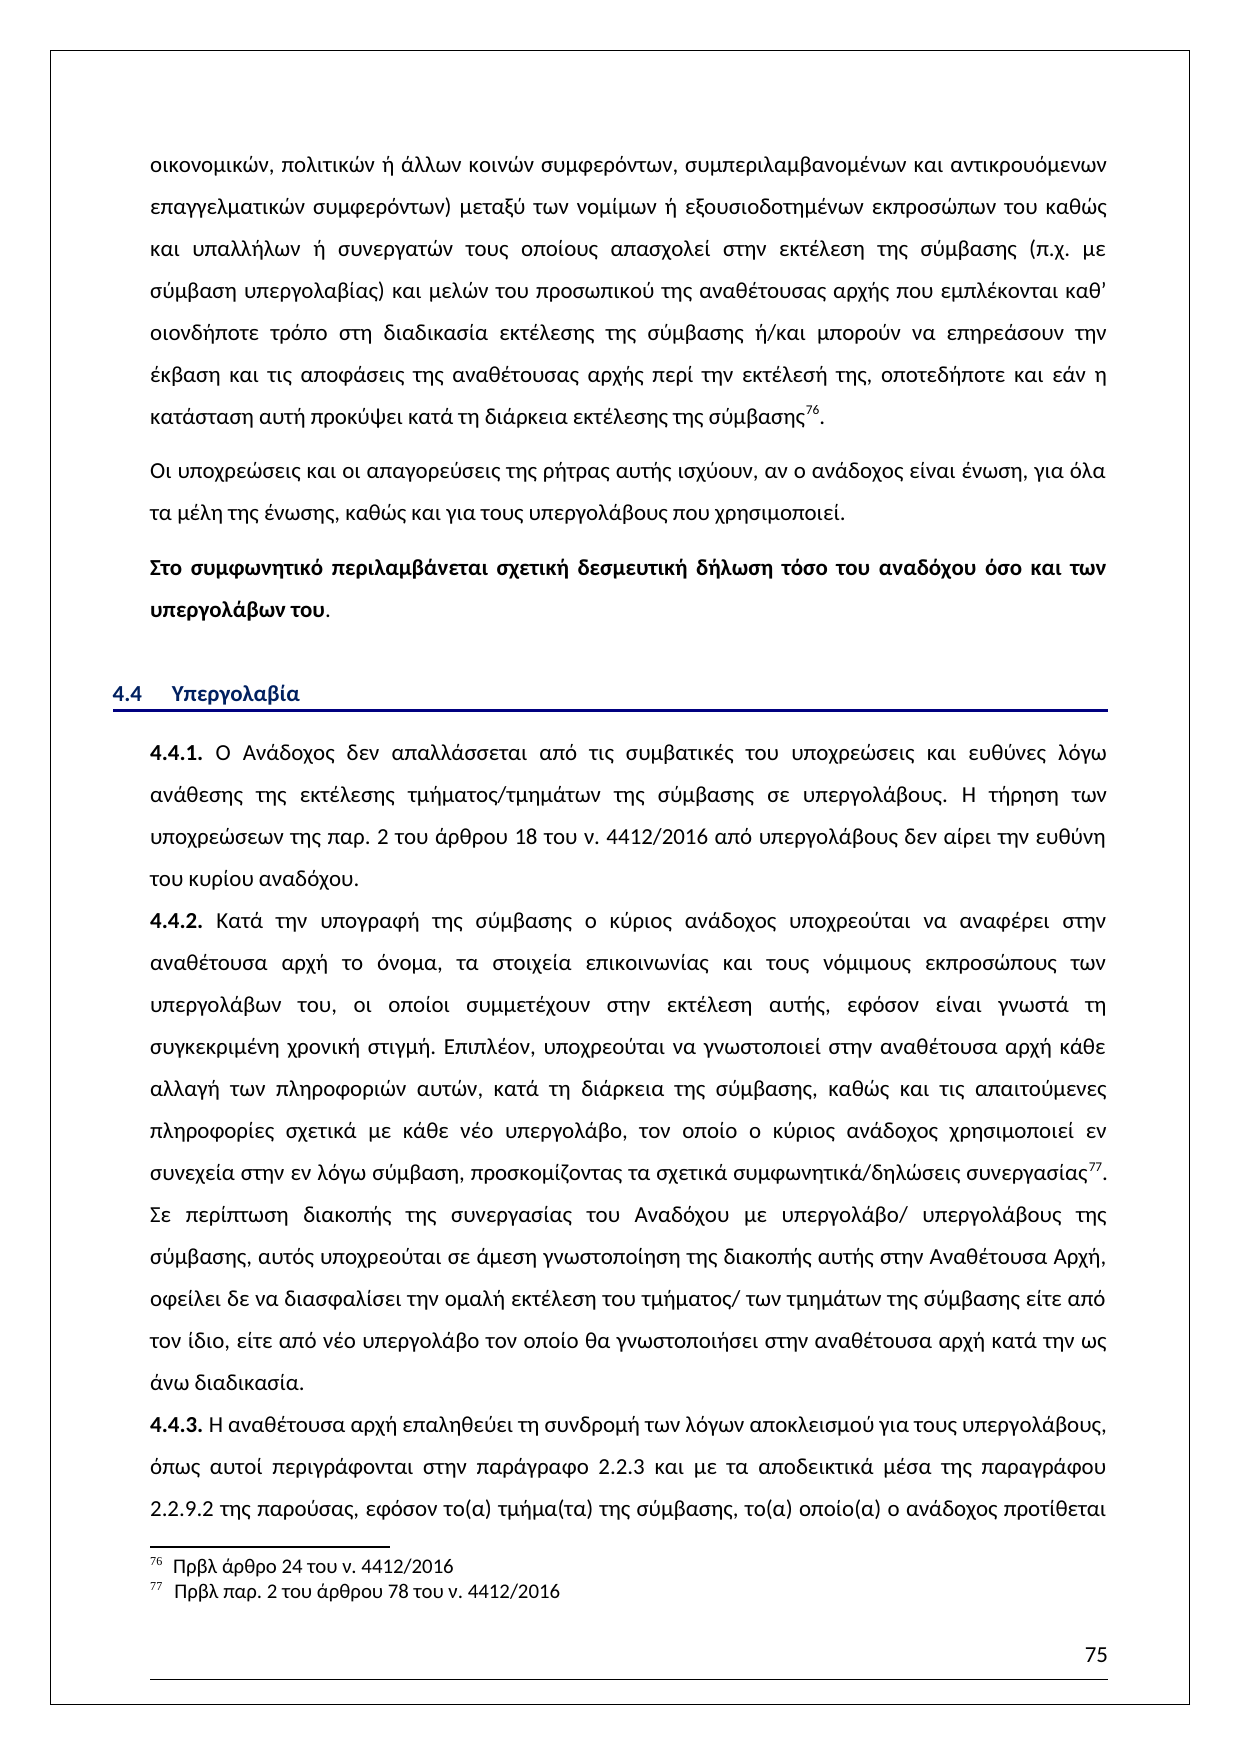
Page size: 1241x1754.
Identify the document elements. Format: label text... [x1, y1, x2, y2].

text Στο συμφωνητικό περιλαμβάνεται σχετική δεσμευτική δήλωση τόσο του αναδόχου όσο και των υπεργολάβων του. [150, 553, 1108, 623]
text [150, 150, 1108, 430]
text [150, 1410, 1108, 1522]
subtitle 4.4 Υπεργολαβία [112, 679, 1108, 712]
text Οι υποχρεώσεις και οι απαγορεύσεις της ρήτρας αυτής ισχύουν, αν ο ανάδοχος είναι ένωση, για όλα τα μέλη της ένωσης, καθώς και για τους υπεργολάβους που χρησιμοποιεί. [150, 456, 1108, 526]
text 4.4.2. Κατά την υπογραφή της σύμβασης ο κύριος ανάδοχος υποχρεούται να αναφέρει στην αναθέτουσα αρχή το όνομα, τα στοιχεία επικοινωνίας και τους νόμιμους εκπροσώπους των υπεργολάβων του, οι οποίοι συμμετέχουν στην εκτέλεση αυτής, εφόσον είναι γνωστά τη συγκεκριμένη χρονική στιγμή. Επιπλέον, υποχρεούται να γνωστοποιεί στην αναθέτουσα αρχή κάθε αλλαγή των πληροφοριών αυτών, κατά τη διάρκεια της σύμβασης, καθώς και τις απαιτούμενες πληροφορίες σχετικά με κάθε νέο υπεργολάβο, τον οποίο ο κύριος ανάδοχος χρησιμοποιεί εν συνεχεία στην εν λόγω σύμβαση, προσκομίζοντας τα σχετικά συμφωνητικά/δηλώσεις συνεργασίας. Σε περίπτωση διακοπής της συνεργασίας του Αναδόχου με υπεργολάβο/ υπεργολάβους της σύμβασης, αυτός υποχρεούται σε άμεση γνωστοποίηση της διακοπής αυτής στην Αναθέτουσα Αρχή, οφείλει δε να διασφαλίσει την ομαλή εκτέλεση του τμήματος/ των τμημάτων της σύμβασης είτε από τον ίδιο, είτε από νέο υπεργολάβο τον οποίο θα γνωστοποιήσει στην αναθέτουσα αρχή κατά την ως άνω διαδικασία. [150, 906, 1108, 1396]
text 4.4.1. Ο Ανάδοχος δεν απαλλάσσεται από τις συμβατικές του υποχρεώσεις και ευθύνες λόγω ανάθεσης της εκτέλεσης τμήματος/τμημάτων της σύμβασης σε υπεργολάβους. Η τήρηση των υποχρεώσεων της παρ. 2 του άρθρου 18 του ν. 4412/2016 από υπεργολάβους δεν αίρει την ευθύνη του κυρίου αναδόχου. [150, 738, 1108, 892]
